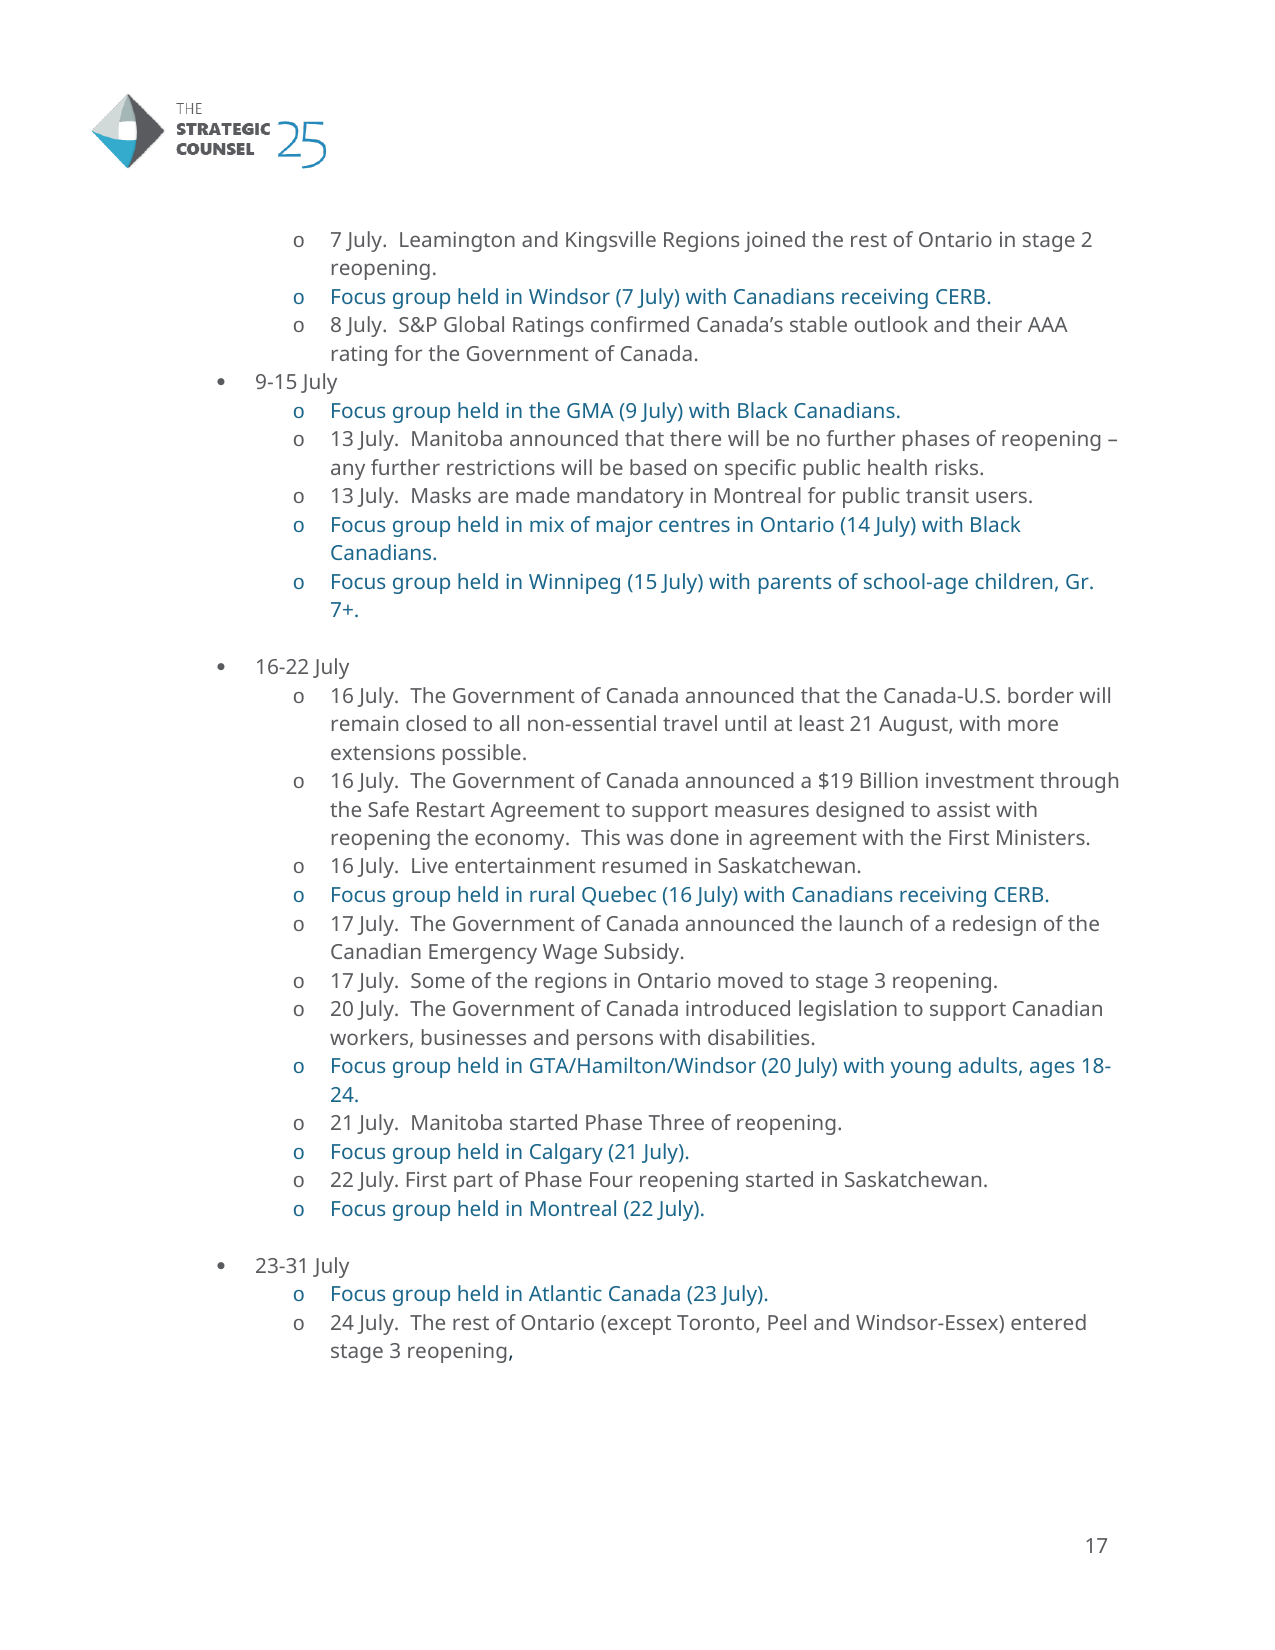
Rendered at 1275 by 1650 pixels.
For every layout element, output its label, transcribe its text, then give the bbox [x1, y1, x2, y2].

list Focus group held in Winnipeg (15 July) with parents of school-age children, Gr. 7+. [292, 567, 1125, 624]
list 22 July. First part of Phase Four reopening started in Saskatchewan. [292, 1165, 1125, 1194]
list 21 July. Manitoba started Phase Three of reopening. [292, 1108, 1125, 1137]
list 8 July. S&P Global Ratings confirmed Canada’s stable outlook and their AAA rating for the Government of Canada. [292, 311, 1125, 367]
list 20 July. The Government of Canada introduced legislation to support Canadian workers, businesses and persons with disabilities. [292, 994, 1125, 1051]
list Focus group held in GTA/Hamilton/Windsor (20 July) with young adults, ages 18-24. [292, 1051, 1125, 1108]
list 17 July. Some of the regions in Ontario moved to stage 3 reopening. [292, 966, 1125, 994]
list 16 July. The Government of Canada announced that the Canada-U.S. border will remain closed to all non-essential travel until at least 21 August, with more extensions possible. [292, 681, 1125, 766]
list 13 July. Manitoba announced that there will be no further phases of reopening – any further restrictions will be based on specific public health risks. [292, 424, 1125, 481]
list Focus group held in Atlantic Canada (23 July). [292, 1279, 1125, 1308]
list Focus group held in rural Quebec (16 July) with Canadians receiving CERB. [292, 880, 1125, 909]
list Focus group held in the GMA (9 July) with Black Canadians. [292, 396, 1125, 424]
list 23-31 July [217, 1251, 1125, 1279]
list Focus group held in Calgary (21 July). [292, 1137, 1125, 1165]
list 16 July. The Government of Canada announced a $19 Billion investment through the Safe Restart Agreement to support measures designed to assist with reopening the economy. This was done in agreement with the First Ministers. [292, 766, 1125, 852]
list Focus group held in mix of major centres in Ontario (14 July) with Black Canadians. [292, 510, 1125, 567]
list 9-15 July [217, 367, 1125, 396]
list 7 July. Leamington and Kingsville Regions joined the rest of Ontario in stage 2 reopening. [292, 225, 1125, 282]
list Focus group held in Montreal (22 July). [292, 1194, 1125, 1222]
list 16-22 July [217, 652, 1125, 681]
picture [91, 72, 445, 215]
list 17 July. The Government of Canada announced the launch of a redesign of the Canadian Emergency Wage Subsidy. [292, 909, 1125, 966]
list Focus group held in Windsor (7 July) with Canadians receiving CERB. [292, 282, 1125, 311]
list 16 July. Live entertainment resumed in Saskatchewan. [292, 852, 1125, 880]
list 24 July. The rest of Ontario (except Toronto, Peel and Windsor-Essex) entered stage 3 reopening, [292, 1308, 1125, 1365]
list 13 July. Masks are made mandatory in Montreal for public transit users. [292, 481, 1125, 510]
